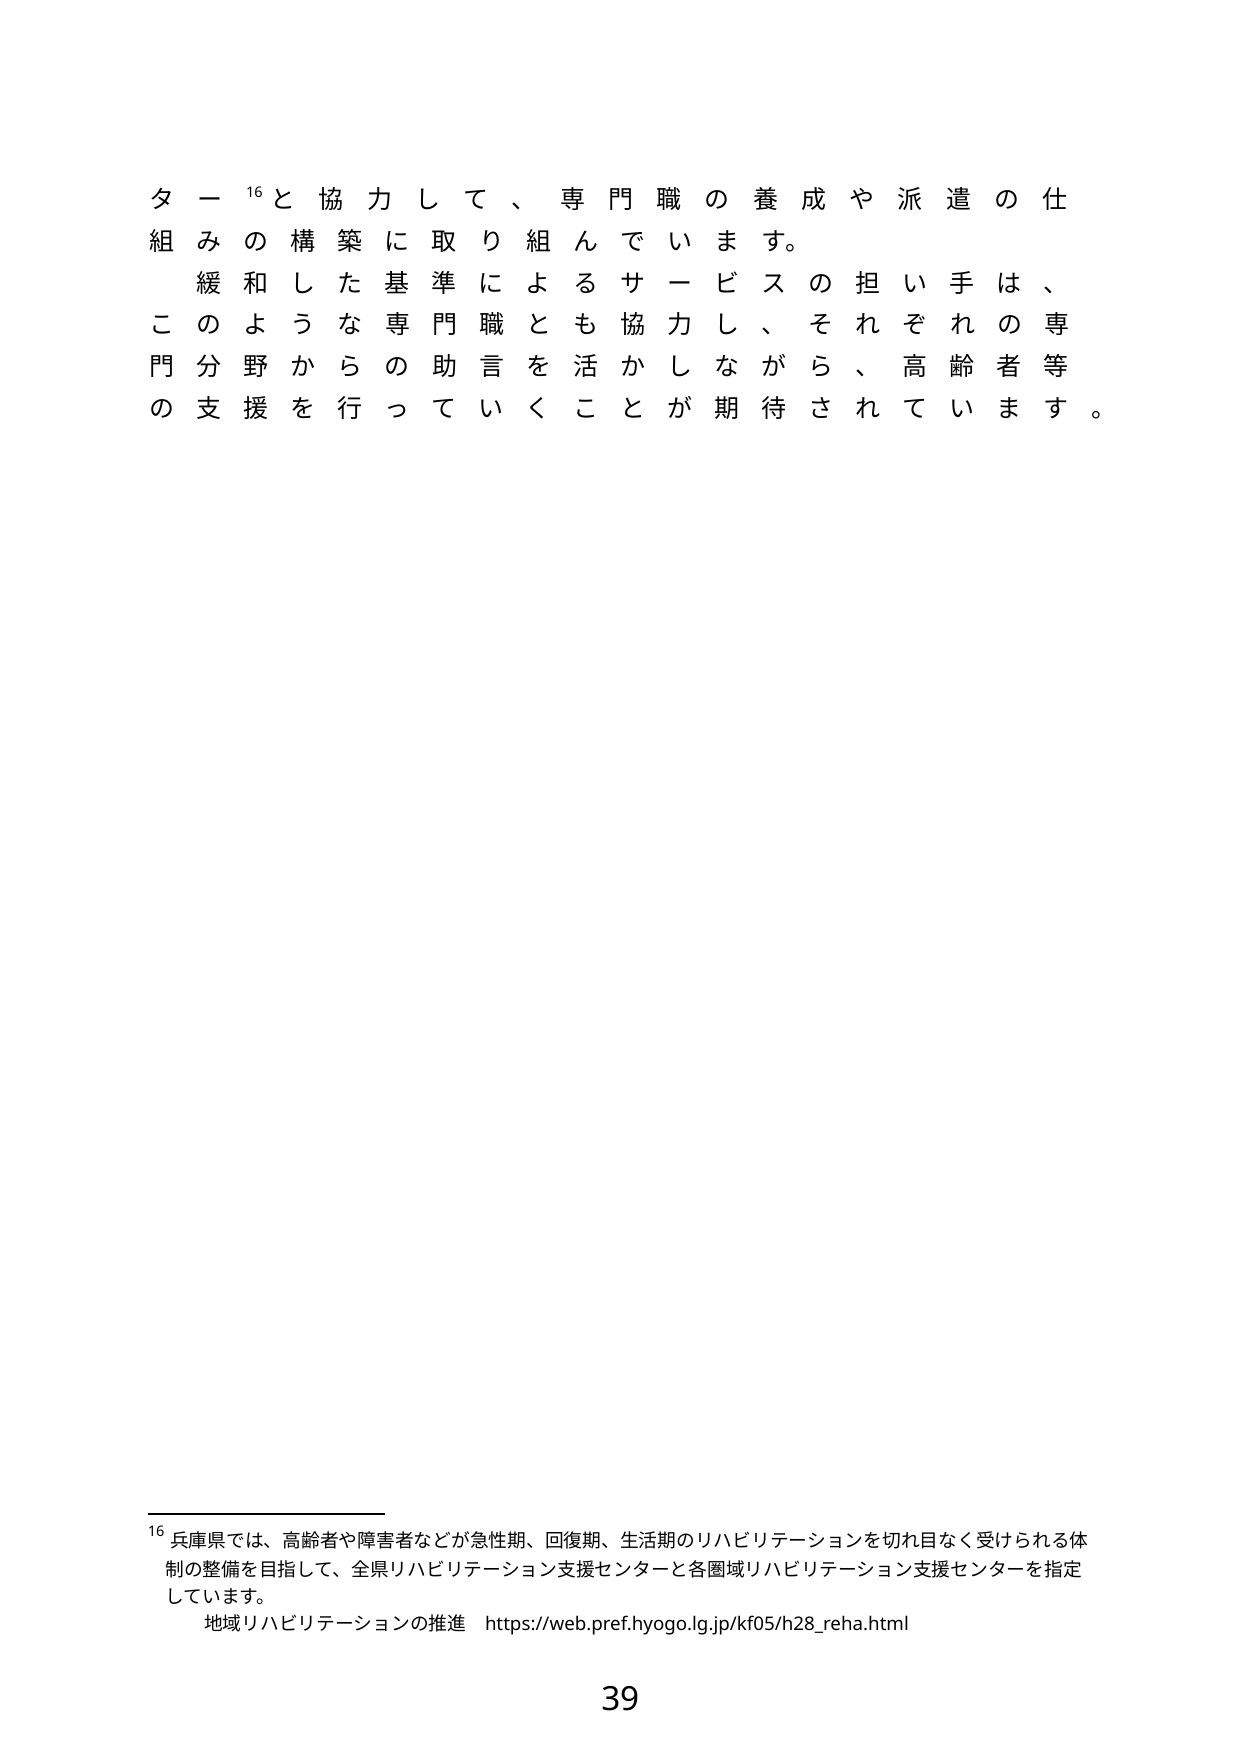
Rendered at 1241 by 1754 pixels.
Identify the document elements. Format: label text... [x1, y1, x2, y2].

text 緩和した基準によるサービスの担い手は、このような専門職とも協力し、それぞれの専門分野からの助言を活かしながら、高齢者等の支援を行っていくことが期待されています。 [149, 261, 1091, 427]
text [149, 177, 1091, 261]
